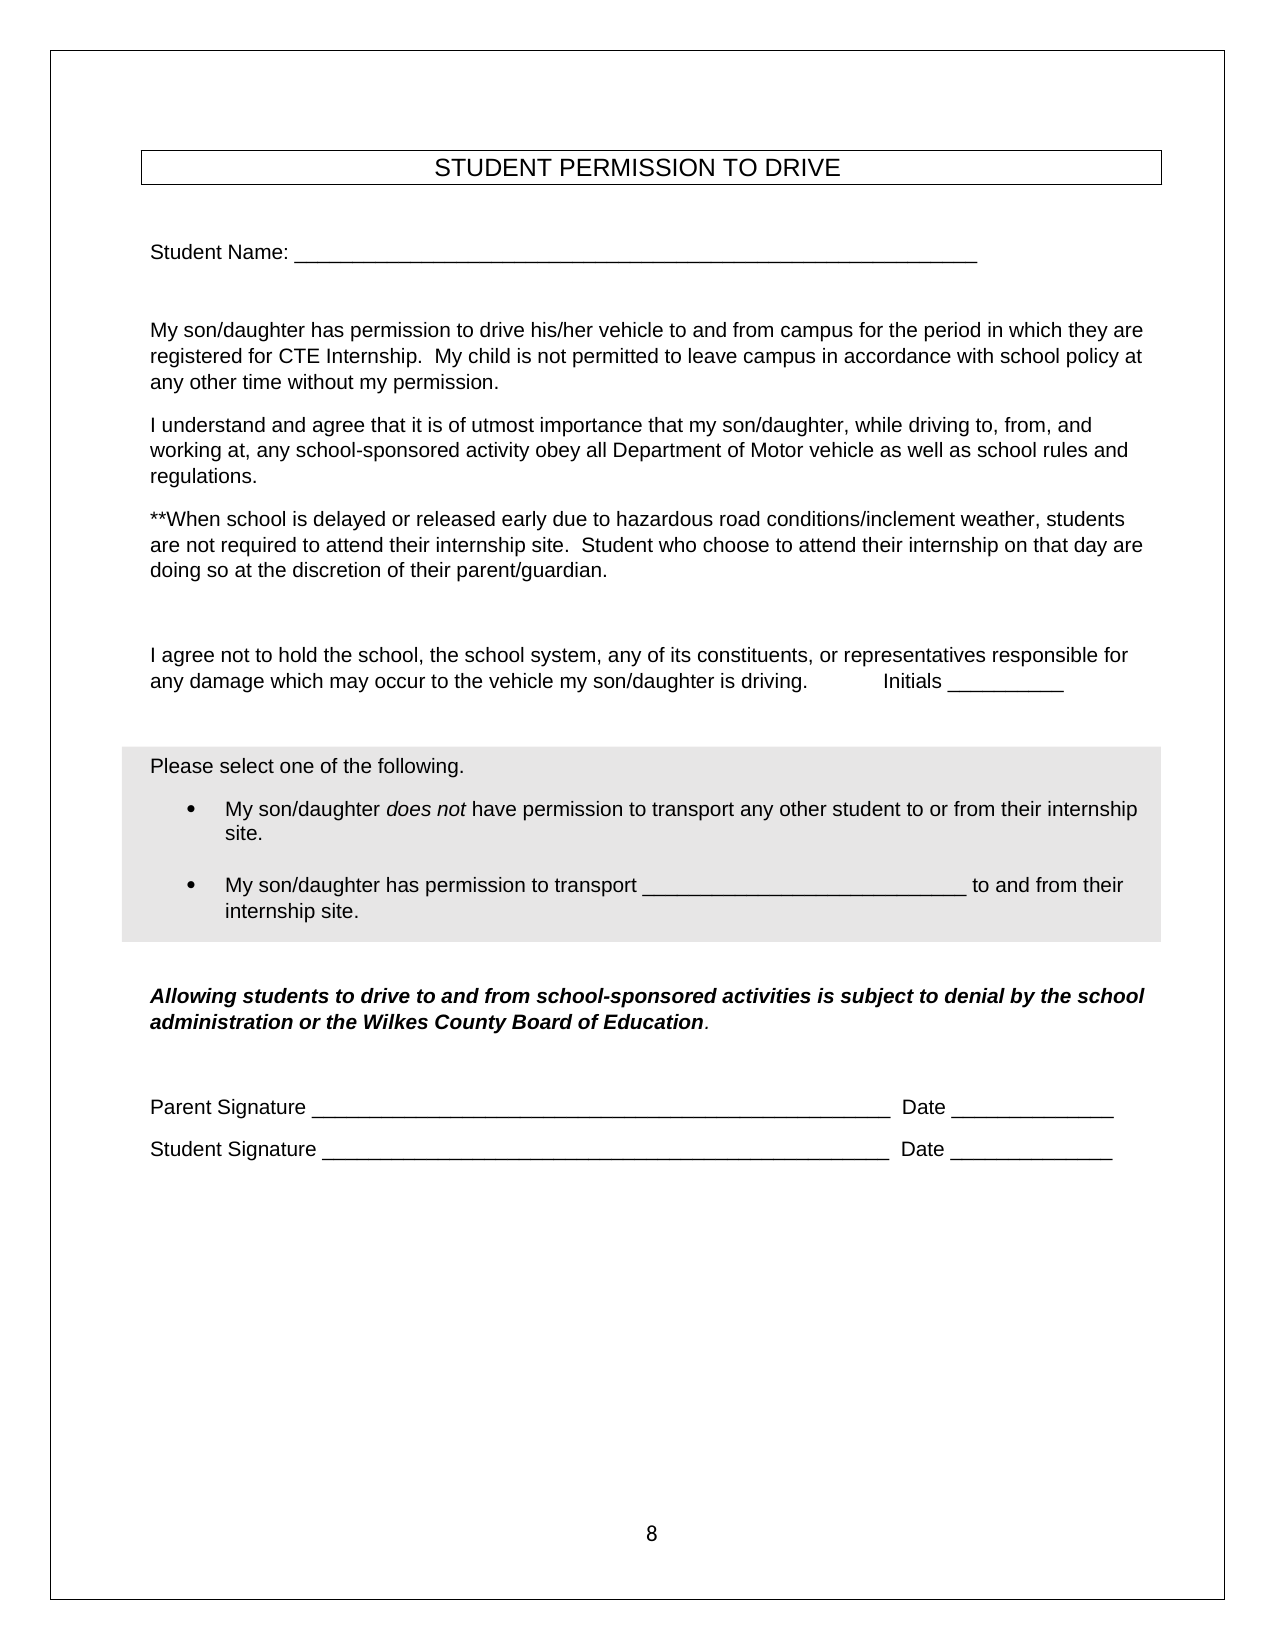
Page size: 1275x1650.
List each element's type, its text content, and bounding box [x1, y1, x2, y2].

text I understand and agree that it is of utmost importance that my son/daughter, while driving to, from, and working at, any school-sponsored activity obey all Department of Motor vehicle as well as school rules and regulations. [150, 412, 1153, 488]
text Student Signature _________________________________________________ Date ______________ [150, 1137, 1153, 1161]
text **When school is delayed or released early due to hazardous road conditions/inclement weather, students are not required to attend their internship site. Student who choose to attend their internship on that day are doing so at the discretion of their parent/guardian. [150, 507, 1153, 582]
text Parent Signature __________________________________________________ Date ______________ [150, 1094, 1153, 1118]
text Please select one of the following. [150, 754, 1153, 778]
text STUDENT PERMISSION TO DRIVE [142, 151, 1161, 184]
list My son/daughter has permission to transport ____________________________ to and from their internship site. [187, 873, 1153, 923]
text My son/daughter has permission to drive his/her vehicle to and from campus for the period in which they are registered for CTE Internship. My child is not permitted to leave campus in accordance with school policy at any other time without my permission. [150, 318, 1153, 394]
text Allowing students to drive to and from school-sponsored activities is subject to denial by the school administration or the Wilkes County Board of Education. [150, 984, 1153, 1033]
subtitle Student Name: ___________________________________________________________ [150, 240, 1153, 264]
list My son/daughter does not have permission to transport any other student to or from their internship site. [187, 797, 1153, 873]
text I agree not to hold the school, the school system, any of its constituents, or representatives responsible for any damage which may occur to the vehicle my son/daughter is driving. Initials __________ [150, 643, 1153, 693]
